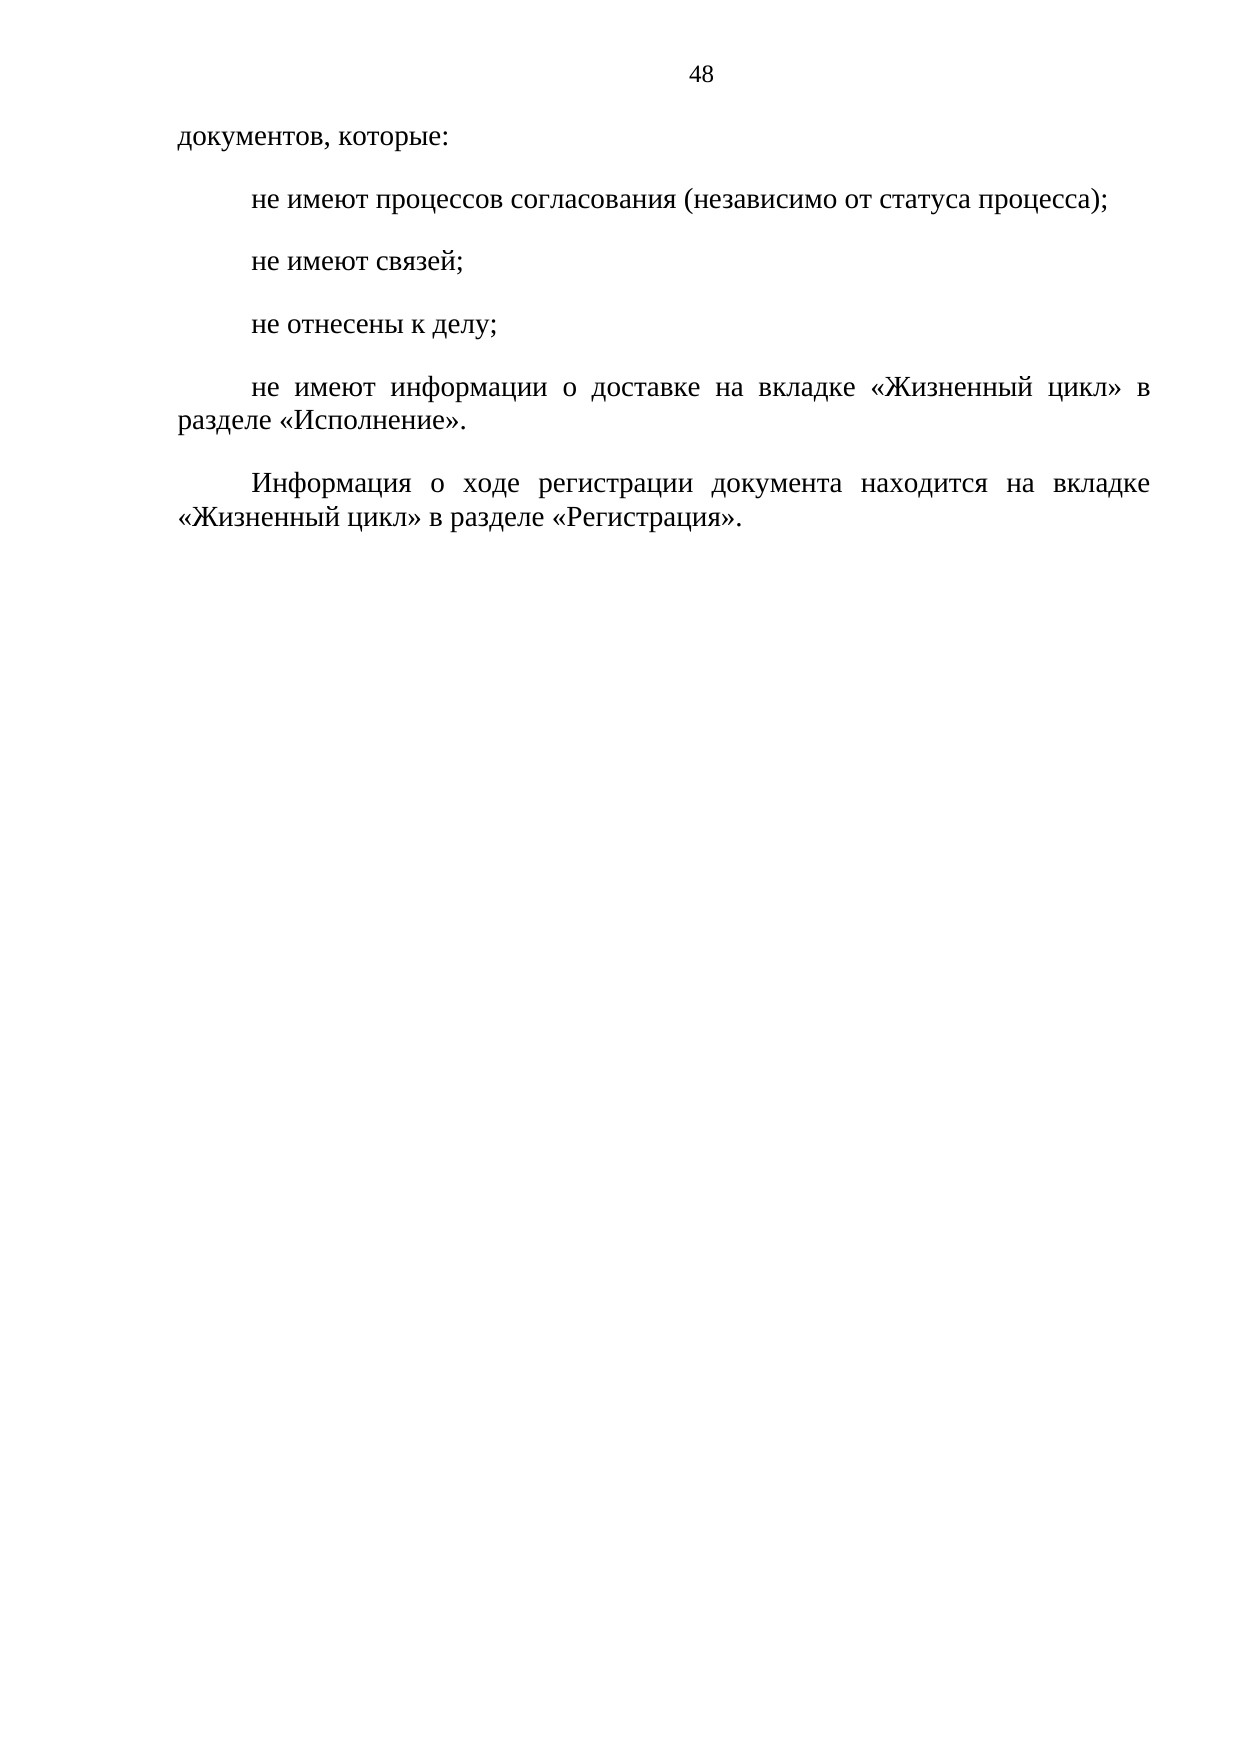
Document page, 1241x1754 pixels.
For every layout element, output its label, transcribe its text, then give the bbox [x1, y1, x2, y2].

text Информация о ходе регистрации документа находится на вкладке «Жизненный цикл» в разделе «Регистрация». [177, 465, 1152, 532]
text не имеют информации о доставке на вкладке «Жизненный цикл» в разделе «Исполнение». [177, 369, 1152, 436]
text не имеют связей; [177, 243, 1152, 277]
text не имеют процессов согласования (независимо от статуса процесса); [177, 181, 1152, 214]
text не отнесены к делу; [177, 306, 1152, 340]
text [177, 118, 1152, 152]
